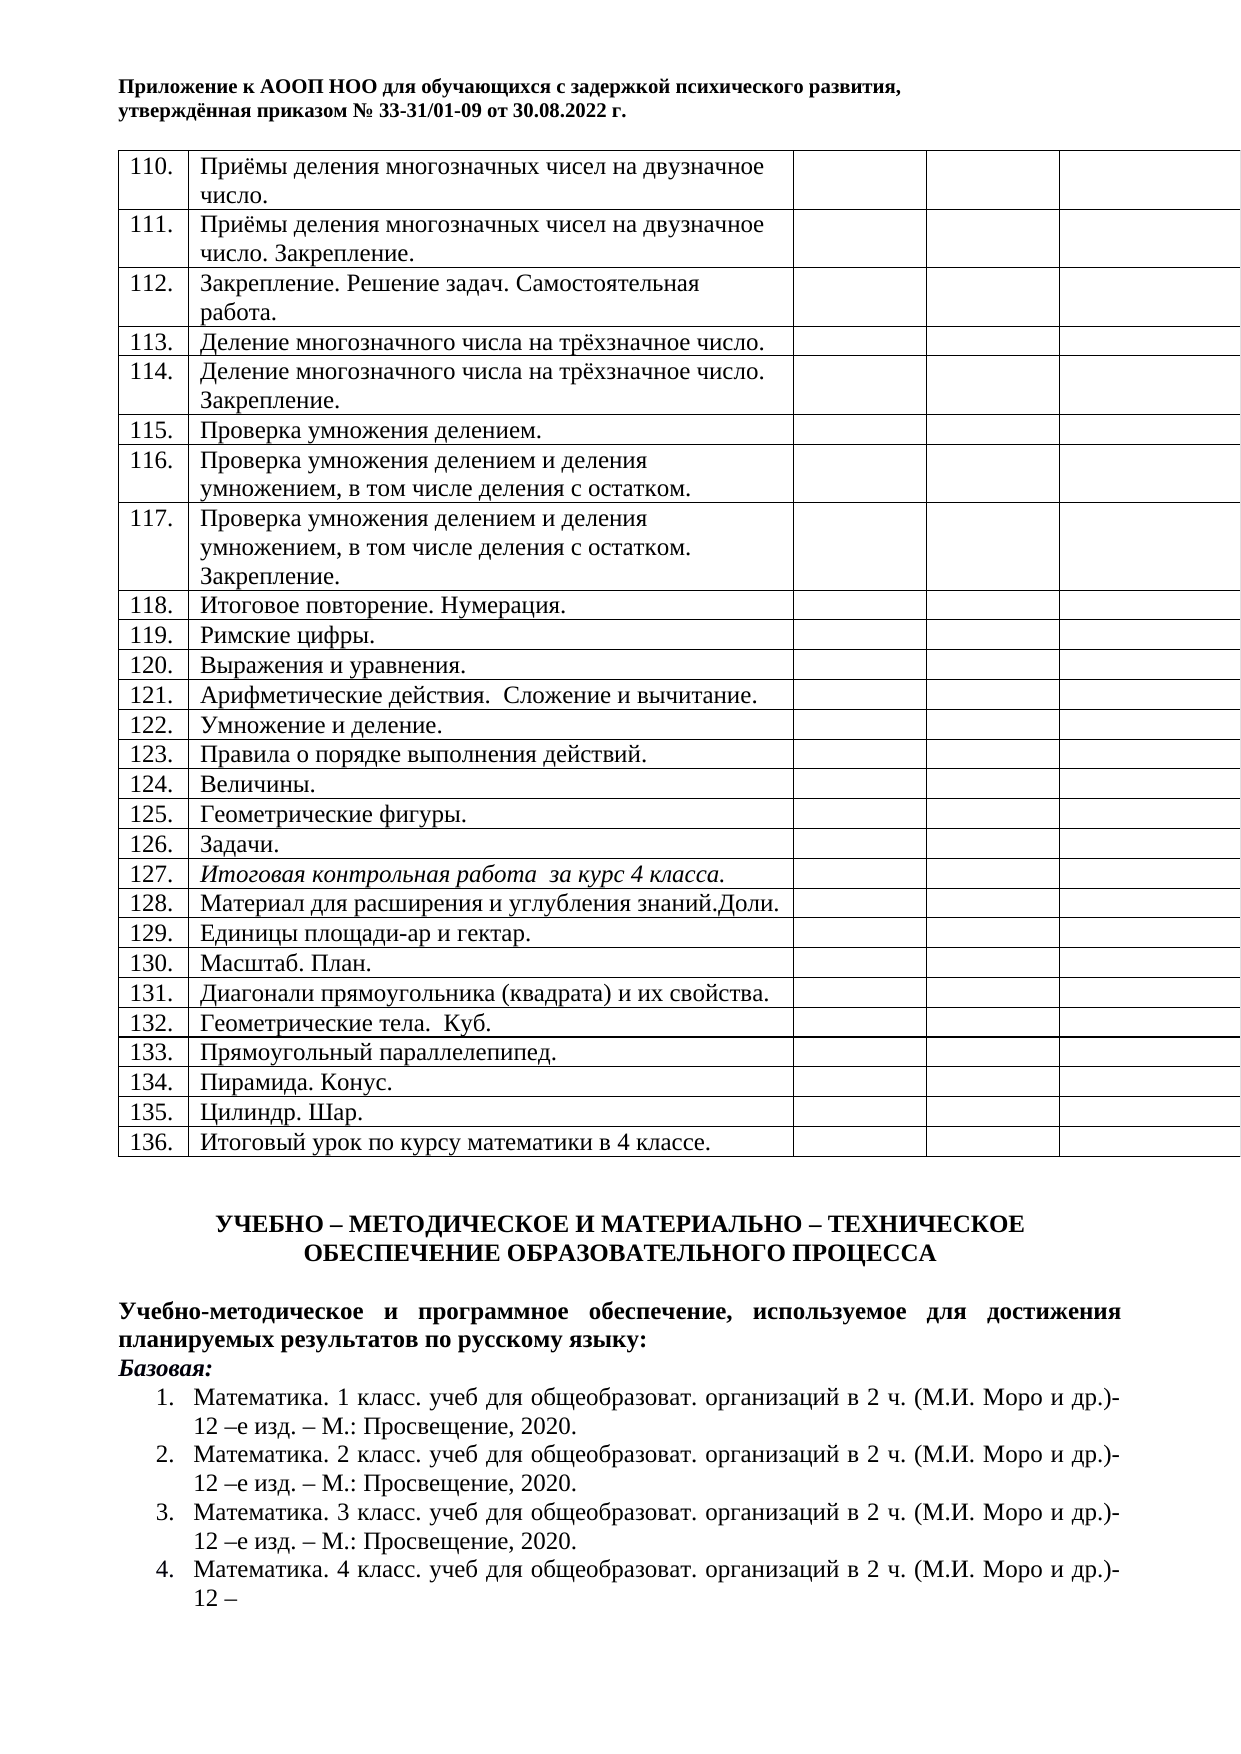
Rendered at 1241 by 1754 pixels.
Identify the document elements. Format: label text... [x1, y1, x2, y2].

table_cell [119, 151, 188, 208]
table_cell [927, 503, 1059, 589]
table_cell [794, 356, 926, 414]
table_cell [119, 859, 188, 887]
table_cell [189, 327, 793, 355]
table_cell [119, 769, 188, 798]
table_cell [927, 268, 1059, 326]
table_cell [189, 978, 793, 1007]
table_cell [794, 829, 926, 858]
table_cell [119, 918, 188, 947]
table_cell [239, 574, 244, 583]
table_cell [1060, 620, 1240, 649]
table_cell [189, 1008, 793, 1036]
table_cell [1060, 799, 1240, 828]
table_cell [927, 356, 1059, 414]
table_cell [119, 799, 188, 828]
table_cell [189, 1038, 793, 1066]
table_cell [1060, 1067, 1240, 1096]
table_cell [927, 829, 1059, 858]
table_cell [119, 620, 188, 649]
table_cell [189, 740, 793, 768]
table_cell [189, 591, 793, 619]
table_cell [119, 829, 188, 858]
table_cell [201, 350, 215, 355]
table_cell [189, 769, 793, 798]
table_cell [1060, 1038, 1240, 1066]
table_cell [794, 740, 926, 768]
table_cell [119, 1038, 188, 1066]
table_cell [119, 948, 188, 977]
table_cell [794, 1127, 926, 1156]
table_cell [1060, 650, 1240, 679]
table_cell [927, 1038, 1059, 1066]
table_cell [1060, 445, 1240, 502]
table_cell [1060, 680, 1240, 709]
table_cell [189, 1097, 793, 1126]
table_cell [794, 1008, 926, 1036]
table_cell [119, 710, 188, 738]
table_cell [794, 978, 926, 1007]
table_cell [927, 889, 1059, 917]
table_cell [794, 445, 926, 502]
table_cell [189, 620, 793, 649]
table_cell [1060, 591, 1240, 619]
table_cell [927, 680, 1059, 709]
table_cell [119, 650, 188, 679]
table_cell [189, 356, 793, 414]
text УЧЕБНО – МЕТОДИЧЕСКОЕ И МАТЕРИАЛЬНО – ТЕХНИЧЕСКОЕ ОБЕСПЕЧЕНИЕ ОБРАЗОВАТЕЛЬНОГО ПРОЦЕССА [118, 1209, 1122, 1267]
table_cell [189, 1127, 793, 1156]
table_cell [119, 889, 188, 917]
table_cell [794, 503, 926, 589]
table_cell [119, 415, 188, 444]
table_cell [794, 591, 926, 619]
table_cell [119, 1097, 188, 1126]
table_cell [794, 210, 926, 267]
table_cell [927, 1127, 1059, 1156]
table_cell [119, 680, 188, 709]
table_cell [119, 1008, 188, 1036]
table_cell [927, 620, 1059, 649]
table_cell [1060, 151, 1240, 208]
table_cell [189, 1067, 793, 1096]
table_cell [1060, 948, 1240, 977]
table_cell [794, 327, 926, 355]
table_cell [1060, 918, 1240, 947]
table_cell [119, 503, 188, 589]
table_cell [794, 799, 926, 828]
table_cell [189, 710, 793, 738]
list Математика. 3 класс. учеб для общеобразоват. организаций в 2 ч. (М.И. Моро и др.)- 12 –е изд. – М.: Просвещение, 2020. [156, 1497, 1122, 1554]
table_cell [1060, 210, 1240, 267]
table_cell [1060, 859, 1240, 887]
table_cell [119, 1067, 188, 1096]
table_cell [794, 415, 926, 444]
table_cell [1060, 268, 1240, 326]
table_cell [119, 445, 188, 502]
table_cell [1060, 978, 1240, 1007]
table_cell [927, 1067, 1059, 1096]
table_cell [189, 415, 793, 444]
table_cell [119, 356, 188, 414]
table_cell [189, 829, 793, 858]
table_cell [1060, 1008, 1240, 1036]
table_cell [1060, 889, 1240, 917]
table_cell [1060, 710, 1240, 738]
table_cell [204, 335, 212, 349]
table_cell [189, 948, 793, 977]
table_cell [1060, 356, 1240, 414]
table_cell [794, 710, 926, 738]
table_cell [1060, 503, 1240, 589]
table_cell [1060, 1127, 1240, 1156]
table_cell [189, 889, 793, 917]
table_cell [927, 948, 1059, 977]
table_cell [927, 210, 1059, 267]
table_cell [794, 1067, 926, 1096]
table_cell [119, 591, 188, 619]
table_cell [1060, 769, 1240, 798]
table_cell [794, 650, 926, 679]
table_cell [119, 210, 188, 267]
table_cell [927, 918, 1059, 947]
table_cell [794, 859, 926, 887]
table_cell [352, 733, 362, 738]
text Учебно-методическое и программное обеспечение, используемое для достижения планируемых результатов по русскому языку: [118, 1296, 1122, 1353]
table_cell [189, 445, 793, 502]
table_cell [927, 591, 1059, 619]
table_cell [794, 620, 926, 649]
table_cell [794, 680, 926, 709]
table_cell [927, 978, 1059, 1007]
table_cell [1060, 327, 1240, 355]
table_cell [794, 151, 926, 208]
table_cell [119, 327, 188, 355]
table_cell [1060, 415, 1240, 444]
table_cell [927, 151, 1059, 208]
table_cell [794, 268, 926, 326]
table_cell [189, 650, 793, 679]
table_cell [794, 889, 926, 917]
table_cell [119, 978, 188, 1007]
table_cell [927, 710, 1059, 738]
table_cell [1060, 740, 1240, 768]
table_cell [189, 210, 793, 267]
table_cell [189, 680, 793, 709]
list Математика. 1 класс. учеб для общеобразоват. организаций в 2 ч. (М.И. Моро и др.)- 12 –е изд. – М.: Просвещение, 2020. [156, 1382, 1122, 1439]
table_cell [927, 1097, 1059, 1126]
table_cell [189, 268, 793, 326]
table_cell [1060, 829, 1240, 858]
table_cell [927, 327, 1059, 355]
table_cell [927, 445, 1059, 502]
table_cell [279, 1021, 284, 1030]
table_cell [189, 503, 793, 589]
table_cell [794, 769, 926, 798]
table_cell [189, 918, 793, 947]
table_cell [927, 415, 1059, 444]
list Математика. 4 класс. учеб для общеобразоват. организаций в 2 ч. (М.И. Моро и др.)- 12 – [156, 1554, 1122, 1612]
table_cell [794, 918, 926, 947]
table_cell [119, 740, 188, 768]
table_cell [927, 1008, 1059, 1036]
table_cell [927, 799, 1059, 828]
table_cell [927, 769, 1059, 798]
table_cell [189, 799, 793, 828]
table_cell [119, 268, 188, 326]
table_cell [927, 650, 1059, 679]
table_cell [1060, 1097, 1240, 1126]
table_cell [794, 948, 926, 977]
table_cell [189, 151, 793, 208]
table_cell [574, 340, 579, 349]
text Базовая: [118, 1353, 1122, 1382]
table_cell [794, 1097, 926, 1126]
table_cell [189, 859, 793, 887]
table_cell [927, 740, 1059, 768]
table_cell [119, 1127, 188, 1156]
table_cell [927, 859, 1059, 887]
list Математика. 2 класс. учеб для общеобразоват. организаций в 2 ч. (М.И. Моро и др.)- 12 –е изд. – М.: Просвещение, 2020. [156, 1439, 1122, 1497]
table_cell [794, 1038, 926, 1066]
